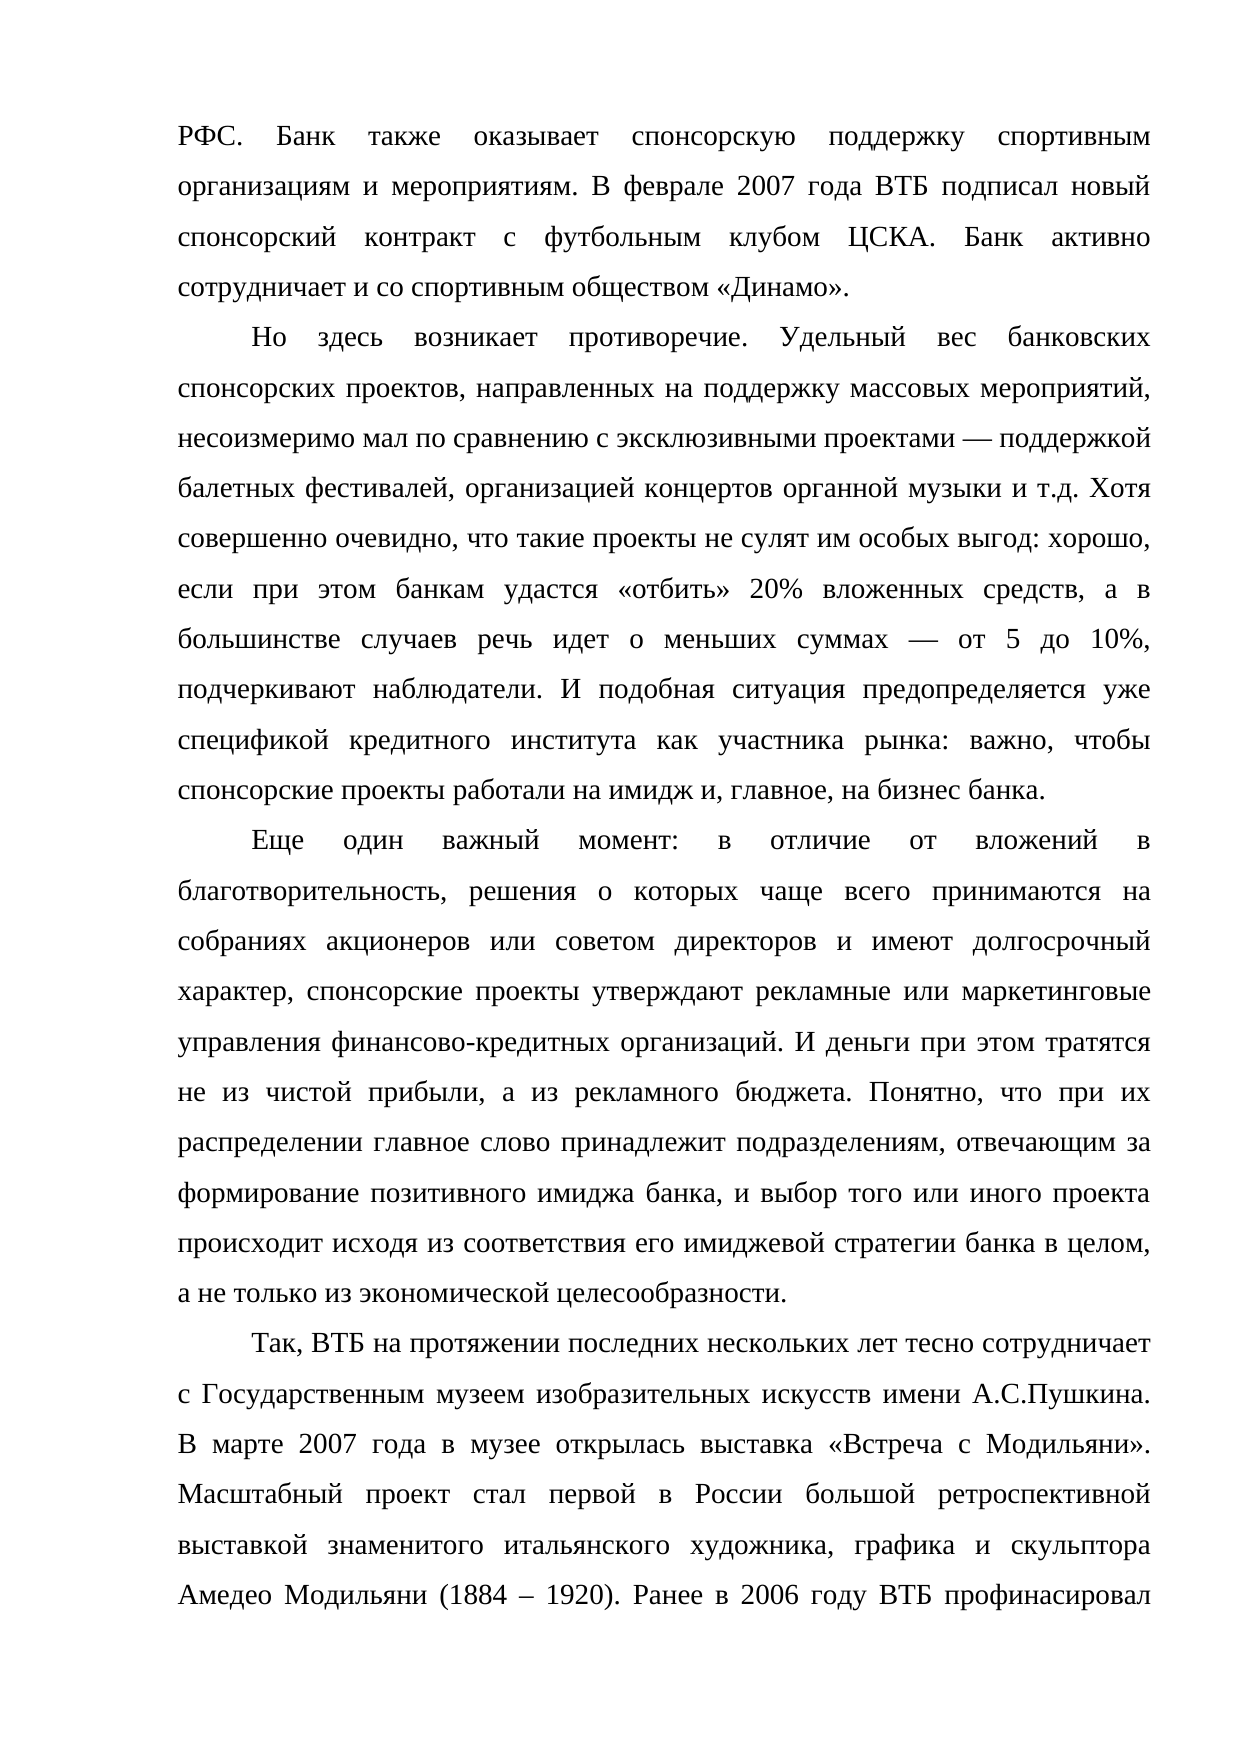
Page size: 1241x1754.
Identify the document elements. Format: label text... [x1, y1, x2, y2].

text Но здесь возникает противоречие. Удельный вес банковских спонсорских проектов, направленных на поддержку массовых мероприятий, несоизмеримо мал по сравнению с эксклюзивными проектами — поддержкой балетных фестивалей, организацией концертов органной музыки и т.д. Хотя совершенно очевидно, что такие проекты не сулят им особых выгод: хорошо, если при этом банкам удастся «отбить» 20% вложенных средств, а в большинстве случаев речь идет о меньших суммах — от 5 до 10%, подчеркивают наблюдатели. И подобная ситуация предопределяется уже спецификой кредитного института как участника рынка: важно, чтобы спонсорские проекты работали на имидж и, главное, на бизнес банка. [177, 319, 1152, 806]
text Еще один важный момент: в отличие от вложений в благотворительность, решения о которых чаще всего принимаются на собраниях акционеров или советом директоров и имеют долгосрочный характер, спонсорские проекты утверждают рекламные или маркетинговые управления финансово-кредитных организаций. И деньги при этом тратятся не из чистой прибыли, а из рекламного бюджета. Понятно, что при их распределении главное слово принадлежит подразделениям, отвечающим за формирование позитивного имиджа банка, и выбор того или иного проекта происходит исходя из соответствия его имиджевой стратегии банка в целом, а не только из экономической целесообразности. [177, 822, 1152, 1309]
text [177, 118, 1152, 303]
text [177, 1326, 1152, 1611]
